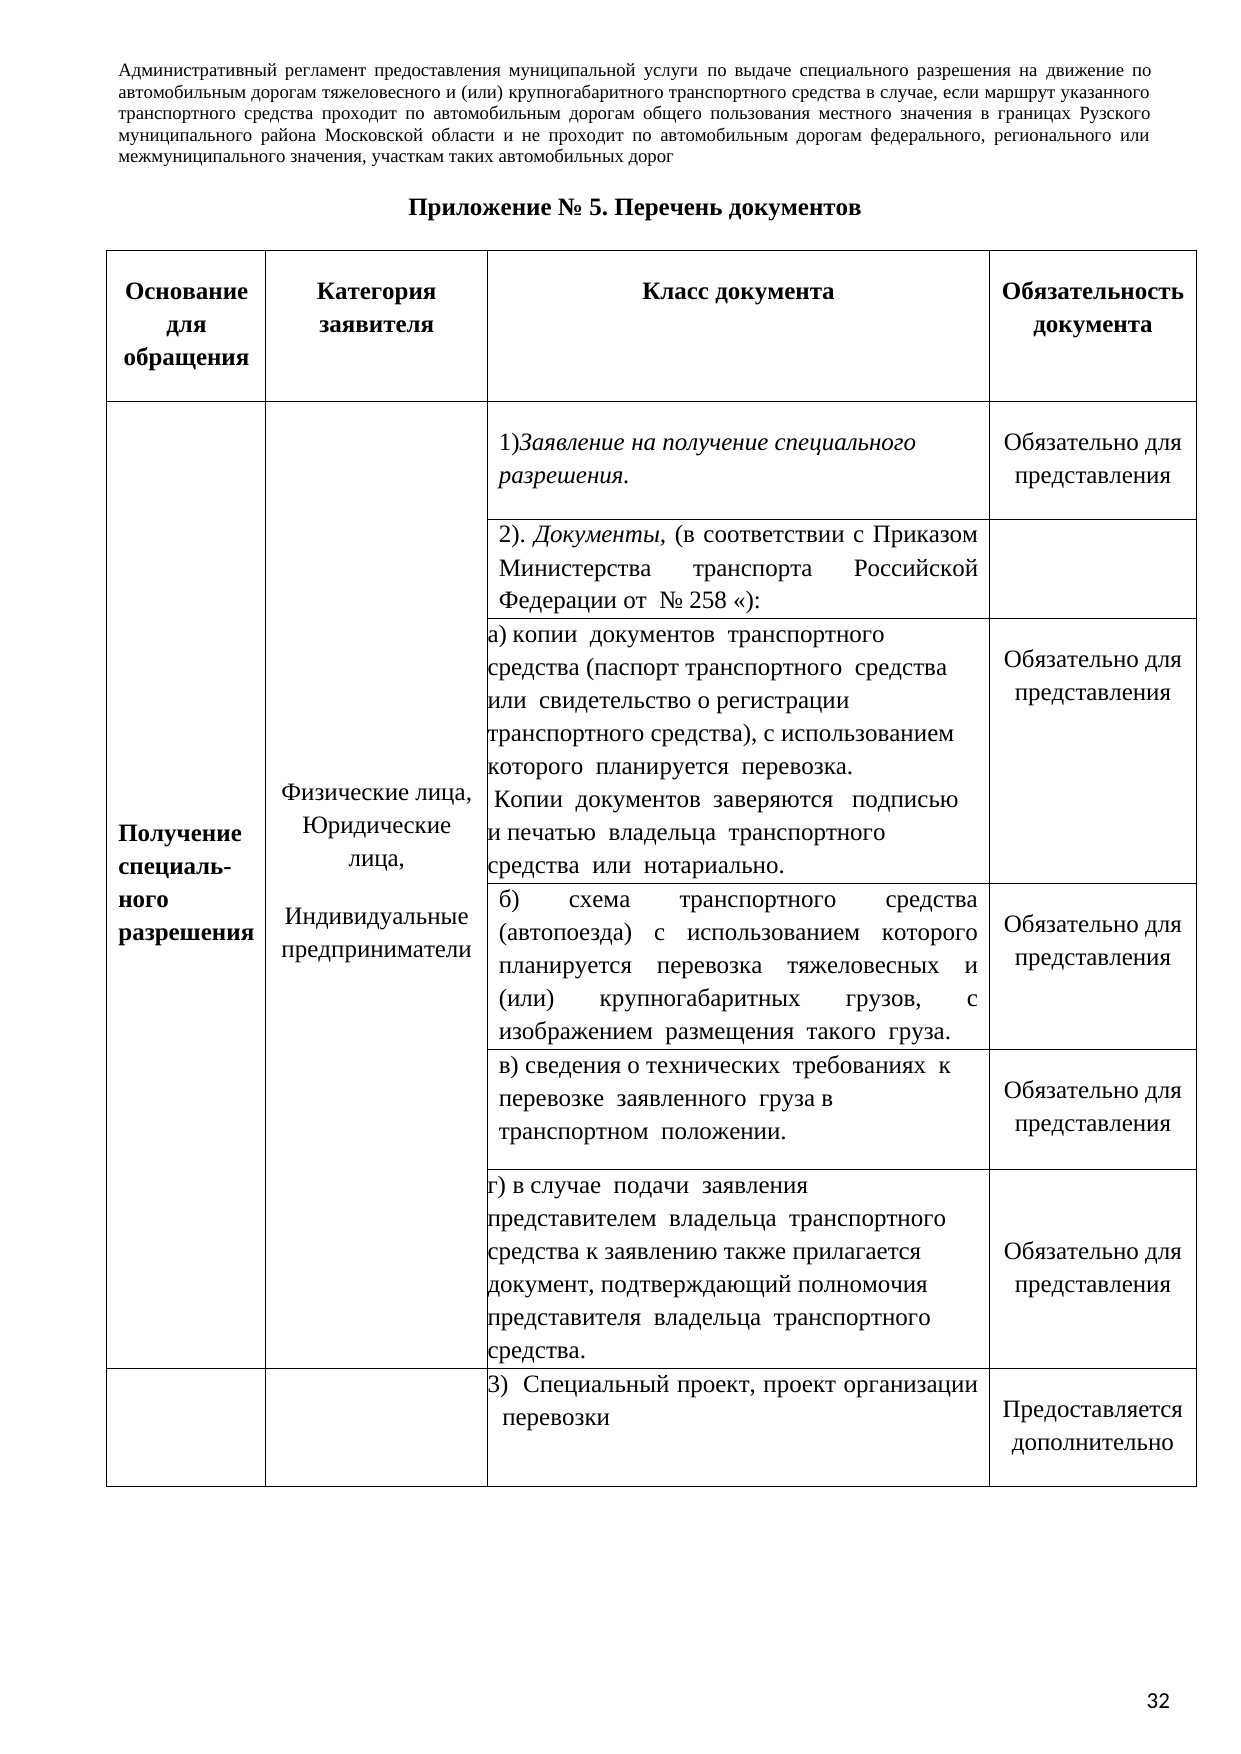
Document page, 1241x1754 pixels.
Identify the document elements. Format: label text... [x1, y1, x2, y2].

table_cell 1)Заявление на получение специального разрешения. [488, 402, 989, 518]
table_cell [266, 1369, 487, 1486]
table_cell Обязательно для представления [990, 1050, 1196, 1169]
table_cell а) копии документов транспортного средства (паспорт транспортного средства или свидетельство о регистрации транспортного средства), с использованием которого планируется перевозка. Копии документов заверяются подписью и печатью владельца транспортного средства или нотариально. [488, 619, 989, 883]
table_cell 2). Документы, (в соответствии с Приказом Министерства транспорта Российской Федерации от № 258 «): [488, 520, 989, 618]
table_header Обязательность документа [990, 251, 1196, 401]
table_cell г) в случае подачи заявления представителем владельца транспортного средства к заявлению также прилагается документ, подтверждающий полномочия представителя владельца транспортного средства. [488, 1170, 989, 1368]
table_cell [107, 1369, 265, 1486]
table_cell в) сведения о технических требованиях к перевозке заявленного груза в транспортном положении. [488, 1050, 989, 1169]
table_cell Предоставляется дополнительно [990, 1369, 1196, 1486]
table_header Категория заявителя [266, 251, 487, 401]
table_cell Обязательно для представления [990, 1170, 1196, 1368]
table_cell Обязательно для представления [990, 402, 1196, 518]
table_cell [990, 520, 1196, 618]
table_cell Физические лица, Юридические лица, Индивидуальные предприниматели [266, 402, 487, 1368]
table_cell Специальный проект, проект организации перевозки [488, 1369, 989, 1486]
table_header Класс документа [488, 251, 989, 401]
table_cell Обязательно для представления [990, 619, 1196, 883]
table_cell Обязательно для представления [990, 884, 1196, 1049]
text Приложение № 5. Перечень документов [118, 192, 1152, 221]
table_header Основание для обращения [107, 251, 265, 401]
table_cell б) схема транспортного средства (автопоезда) с использованием которого планируется перевозка тяжеловесных и (или) крупногабаритных грузов, с изображением размещения такого груза. [488, 884, 989, 1049]
table_cell Получение специаль-ного разрешения [107, 402, 265, 1368]
